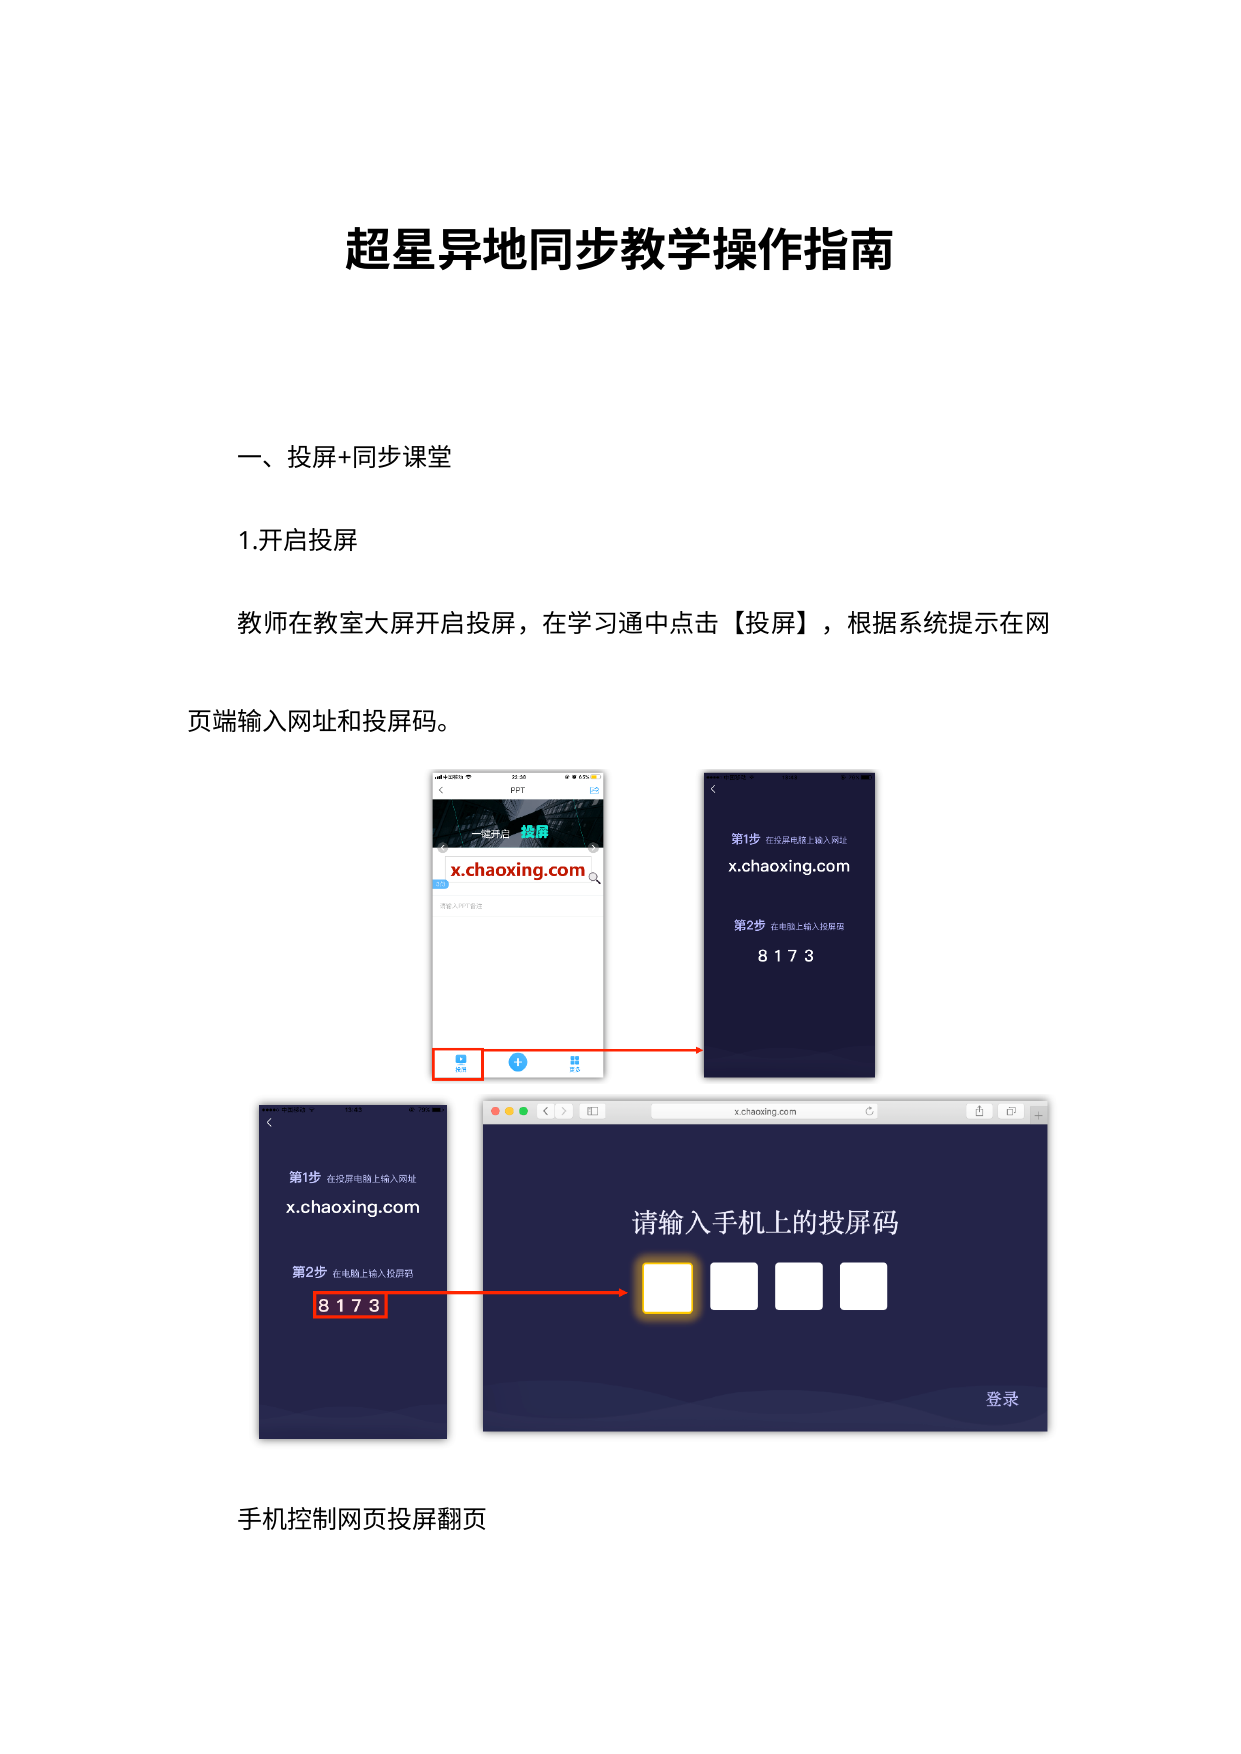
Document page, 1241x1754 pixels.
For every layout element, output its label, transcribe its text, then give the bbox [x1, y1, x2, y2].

text 手机控制网页投屏翻页 [187, 1485, 1053, 1550]
subtitle 超星异地同步教学操作指南 [187, 197, 1053, 295]
text 教师在教室大屏开启投屏，在学习通中点击【投屏】，根据系统提示在网页端输入网址和投屏码。 [187, 589, 1053, 752]
picture [237, 1094, 1103, 1454]
list 投屏+同步课堂 [187, 423, 1053, 488]
picture [278, 769, 1012, 1084]
text 1.开启投屏 [187, 506, 1053, 571]
